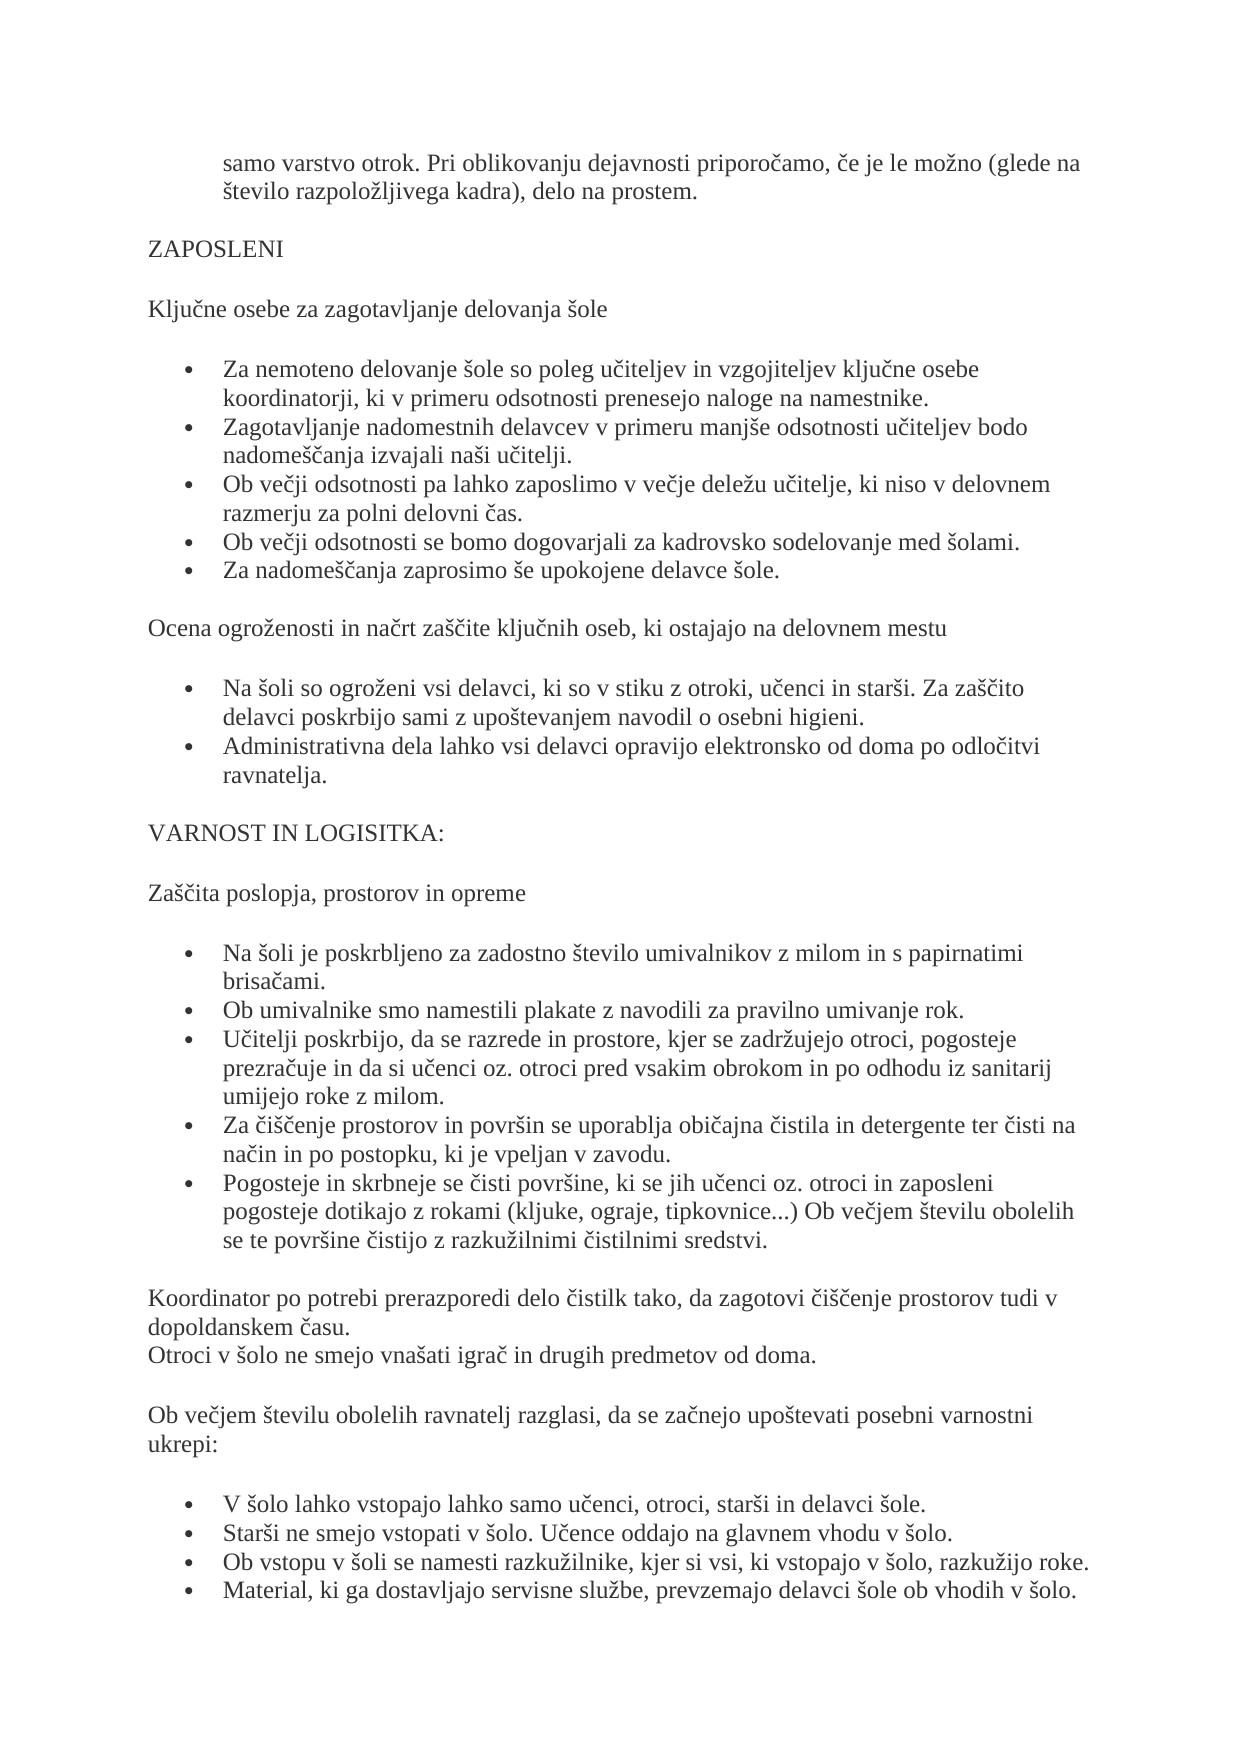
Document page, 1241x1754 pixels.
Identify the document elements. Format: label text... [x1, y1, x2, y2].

list Na šoli je poskrbljeno za zadostno število umivalnikov z milom in s papirnatimi brisačami. [185, 938, 1093, 995]
text Ob večjem številu obolelih ravnatelj razglasi, da se začnejo upoštevati posebni varnostni ukrepi: [148, 1401, 1093, 1458]
list Pogosteje in skrbneje se čisti površine, ki se jih učenci oz. otroci in zaposleni pogosteje dotikajo z rokami (kljuke, ograje, tipkovnice...) Ob večjem številu obolelih se te površine čistijo z razkužilnimi čistilnimi sredstvi. [185, 1168, 1093, 1254]
text Ocena ogroženosti in načrt zaščite ključnih oseb, ki ostajajo na delovnem mestu [148, 613, 1093, 642]
text Ključne osebe za zagotavljanje delovanja šole [148, 294, 1093, 323]
list Starši ne smejo vstopati v šolo. Učence oddajo na glavnem vhodu v šolo. [185, 1518, 1093, 1547]
text Zaščita poslopja, prostorov in opreme [148, 878, 1093, 906]
text Koordinator po potrebi prerazporedi delo čistilk tako, da zagotovi čiščenje prostorov tudi v dopoldanskem času. Otroci v šolo ne smejo vnašati igrač in drugih predmetov od doma. [148, 1283, 1093, 1369]
text VARNOST IN LOGISITKA: [148, 818, 1093, 846]
list V šolo lahko vstopajo lahko samo učenci, otroci, starši in delavci šole. [185, 1489, 1093, 1518]
list Za nadomeščanja zaprosimo še upokojene delavce šole. [185, 556, 1093, 584]
list Ob vstopu v šoli se namesti razkužilnike, kjer si vsi, ki vstopajo v šolo, razkužijo roke. [185, 1547, 1093, 1576]
list Zagotavljanje nadomestnih delavcev v primeru manjše odsotnosti učiteljev bodo nadomeščanja izvajali naši učitelji. [185, 412, 1093, 469]
list Ob umivalnike smo namestili plakate z navodili za pravilno umivanje rok. [185, 995, 1093, 1024]
list Administrativna dela lahko vsi delavci opravijo elektronsko od doma po odločitvi ravnatelja. [185, 731, 1093, 788]
list Na šoli so ogroženi vsi delavci, ki so v stiku z otroki, učenci in starši. Za zaščito delavci poskrbijo sami z upoštevanjem navodil o osebni higieni. [185, 673, 1093, 731]
list Učitelji poskrbijo, da se razrede in prostore, kjer se zadržujejo otroci, pogosteje prezračuje in da si učenci oz. otroci pred vsakim obrokom in po odhodu iz sanitarij umijejo roke z milom. [185, 1024, 1093, 1110]
list Material, ki ga dostavljajo servisne službe, prevzemajo delavci šole ob vhodih v šolo. [185, 1576, 1093, 1604]
list Ob večji odsotnosti se bomo dogovarjali za kadrovsko sodelovanje med šolami. [185, 527, 1093, 556]
list Za nemoteno delovanje šole so poleg učiteljev in vzgojiteljev ključne osebe koordinatorji, ki v primeru odsotnosti prenesejo naloge na namestnike. [185, 354, 1093, 412]
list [185, 148, 1093, 205]
text ZAPOSLENI [148, 234, 1093, 263]
list Ob večji odsotnosti pa lahko zaposlimo v večje deležu učitelje, ki niso v delovnem razmerju za polni delovni čas. [185, 469, 1093, 527]
list Za čiščenje prostorov in površin se uporablja običajna čistila in detergente ter čisti na način in po postopku, ki je vpeljan v zavodu. [185, 1110, 1093, 1168]
